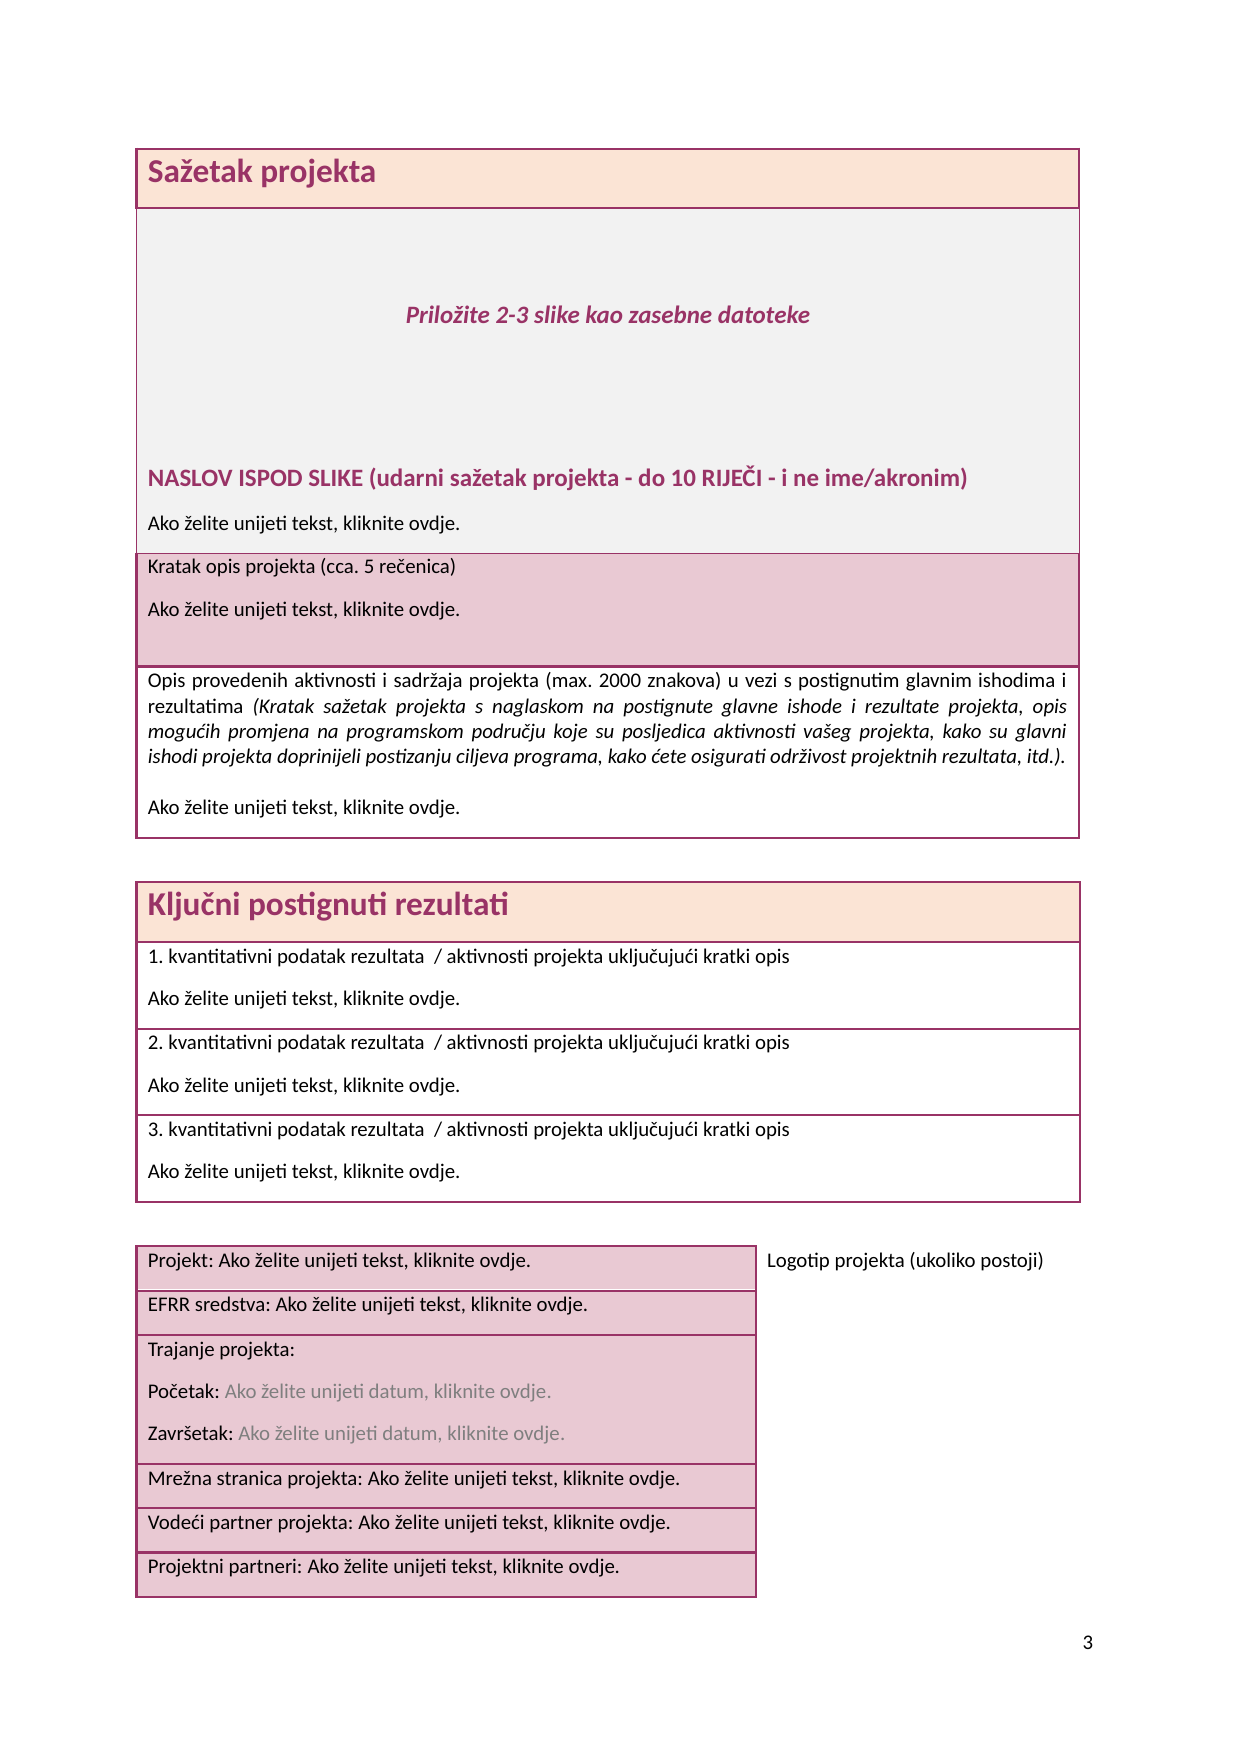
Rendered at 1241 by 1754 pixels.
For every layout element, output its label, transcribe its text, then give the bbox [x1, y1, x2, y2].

table_cell Priložite 2-3 slike kao zasebne datoteke NASLOV ISPOD SLIKE (udarni sažetak projekta - do 10 RIJEČI - i ne ime/akronim) [137, 209, 1079, 553]
table_header Ključni postignuti rezultati [138, 883, 1079, 941]
table_header Sažetak projekta [138, 150, 1078, 207]
table_cell 3. kvantitativni podatak rezultata / aktivnosti projekta uključujući kratki opis [138, 1116, 1079, 1201]
table_cell Kratak opis projekta (cca. 5 rečenica) [138, 554, 1078, 665]
table_cell Mrežna stranica projekta: [138, 1465, 755, 1507]
table_cell 1. kvantitativni podatak rezultata / aktivnosti projekta uključujući kratki opis [138, 943, 1079, 1027]
table_header Projekt: [138, 1247, 755, 1289]
table_cell Projektni partneri: [138, 1554, 755, 1596]
table_header Logotip projekta (ukoliko postoji) [757, 1245, 1079, 1596]
table_cell Trajanje projekta: Početak: Završetak: [138, 1336, 755, 1463]
table_cell EFRR sredstva: [138, 1292, 755, 1334]
table_cell Opis provedenih aktivnosti i sadržaja projekta (max. 2000 znakova) u vezi s postignutim glavnim ishodima i rezultatima (Kratak sažetak projekta s naglaskom na postignute glavne ishode i rezultate projekta, opis mogućih promjena na programskom području koje su posljedica aktivnosti vašeg projekta, kako su glavni ishodi projekta doprinijeli postizanju ciljeva programa, kako ćete osigurati održivost projektnih rezultata, itd.). [138, 668, 1078, 837]
table_cell 2. kvantitativni podatak rezultata / aktivnosti projekta uključujući kratki opis [138, 1030, 1079, 1114]
table_cell Vodeći partner projekta: [138, 1509, 755, 1551]
